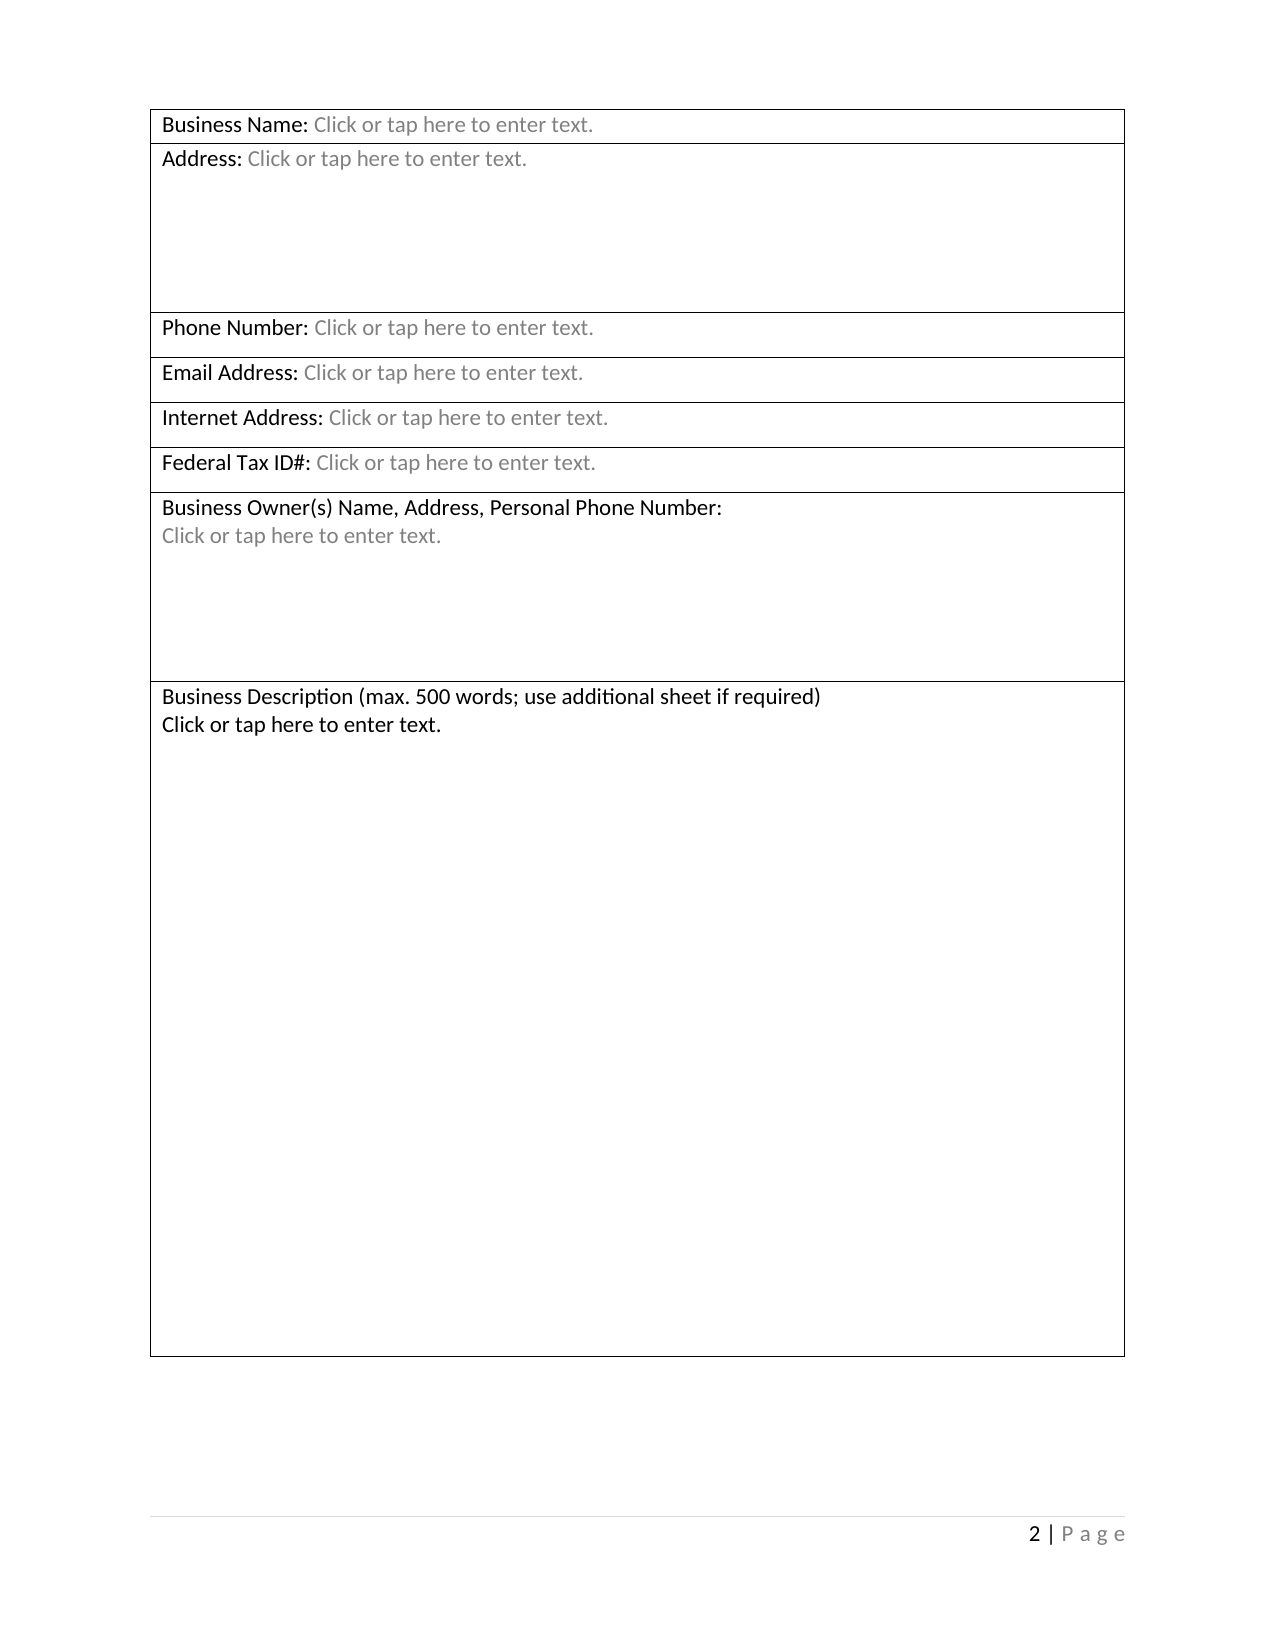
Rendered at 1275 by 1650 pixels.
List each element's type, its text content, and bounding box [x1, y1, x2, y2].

table_cell Business Description (max. 500 words; use additional sheet if required) [151, 682, 1124, 1356]
table_cell Email Address: [151, 358, 1124, 402]
table_header Business Name: [151, 110, 1124, 143]
table_cell Federal Tax ID#: [151, 448, 1124, 492]
table_cell Address: [151, 144, 1124, 312]
table_cell Internet Address: [151, 403, 1124, 447]
table_cell Business Owner(s) Name, Address, Personal Phone Number: [151, 493, 1124, 681]
table_cell Phone Number: [151, 313, 1124, 357]
